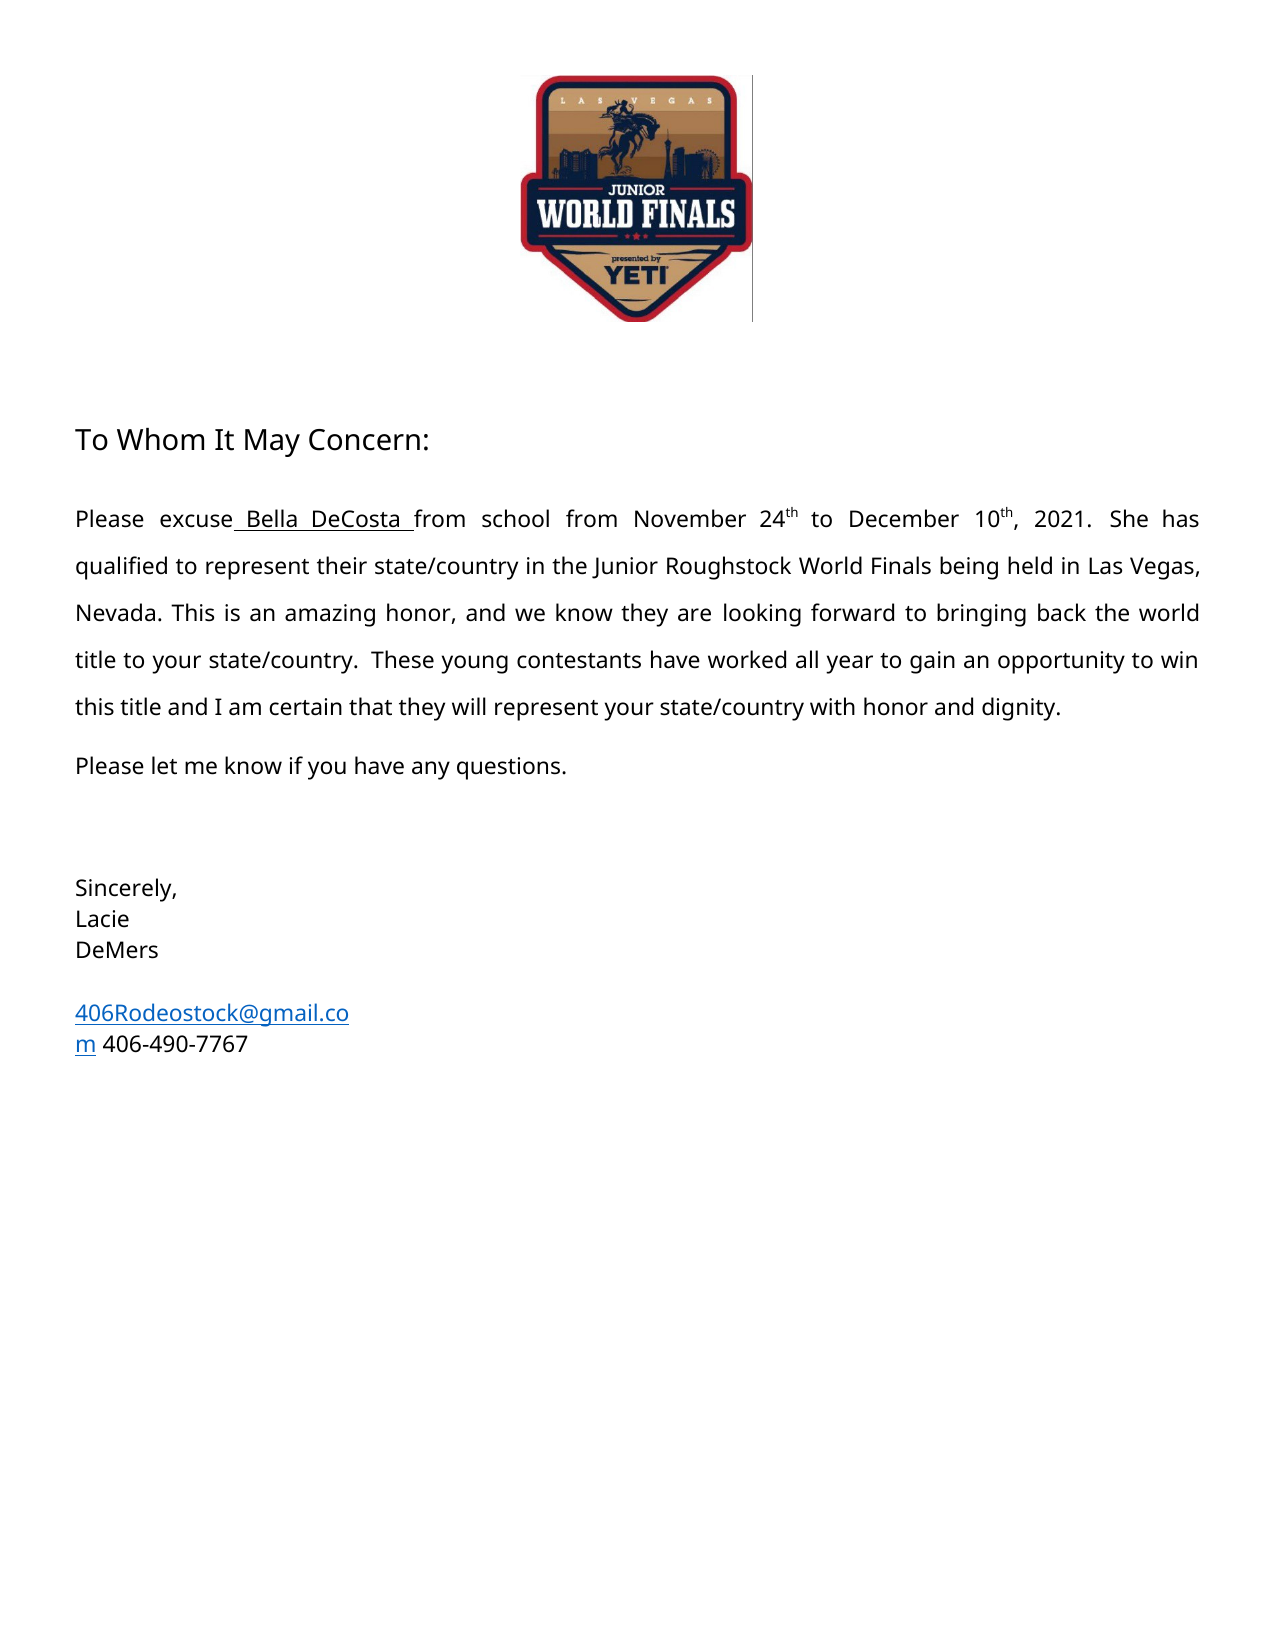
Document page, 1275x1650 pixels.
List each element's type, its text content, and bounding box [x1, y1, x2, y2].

text 406Rodeostock@gmail.com 406-490-7767 [75, 997, 358, 1059]
title To Whom It May Concern: [75, 419, 1212, 459]
text Please let me know if you have any questions. [75, 750, 1212, 781]
text Sincerely, Lacie DeMers [75, 872, 218, 966]
text Please excuse Bella DeCosta from school from November 24th to December 10th, 2021. She has qualified to represent their state/country in the Junior Roughstock World Finals being held in Las Vegas, Nevada. This is an amazing honor, and we know they are looking forward to bringing back the world title to your state/country. These young contestants have worked all year to gain an opportunity to win this title and I am certain that they will represent your state/country with honor and dignity. [75, 503, 1201, 722]
picture [520, 75, 753, 322]
